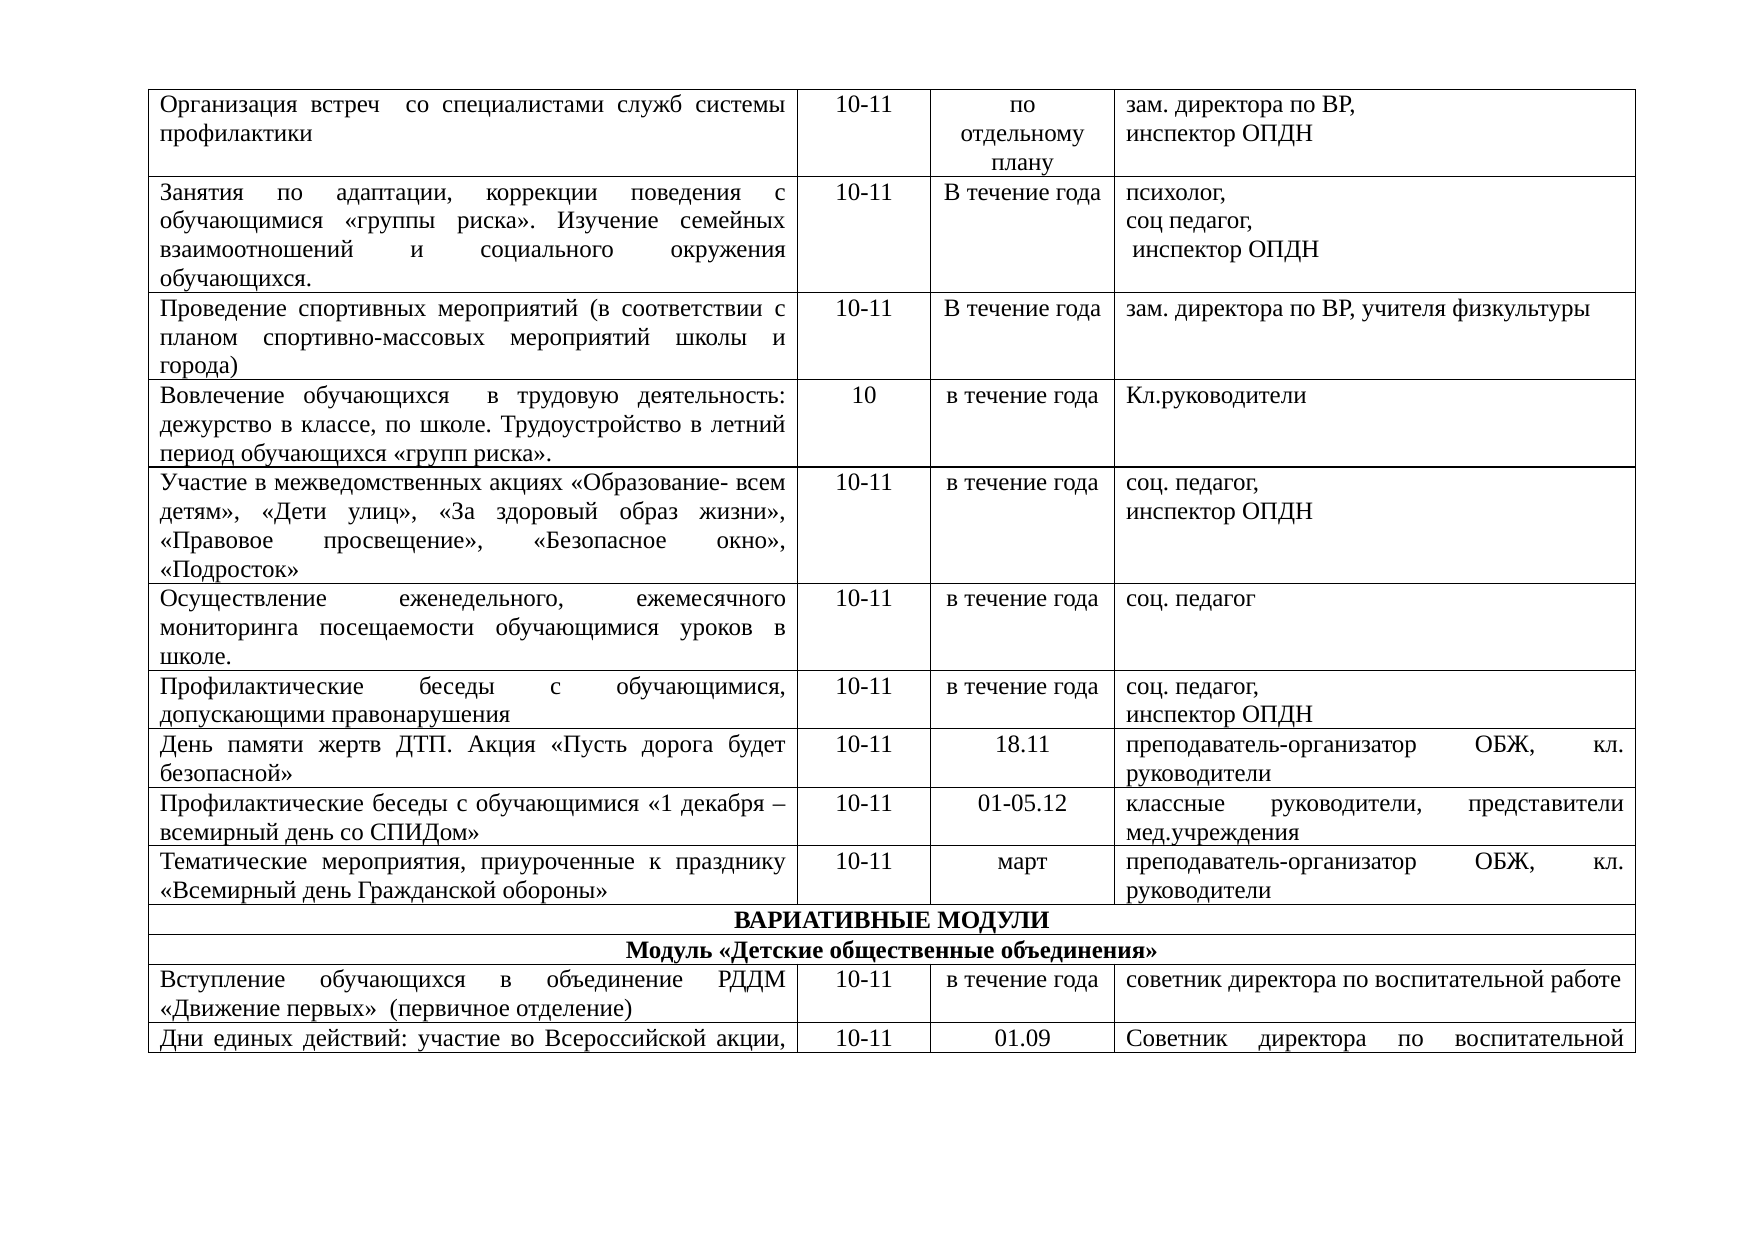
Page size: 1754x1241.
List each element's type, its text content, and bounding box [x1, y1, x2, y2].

table_cell 01-05.12 [931, 788, 1114, 845]
table_cell в течение года [931, 468, 1114, 582]
table_cell 10-11 [798, 90, 930, 176]
table_cell В течение года [931, 293, 1114, 379]
table_cell 10-11 [798, 293, 930, 379]
table_cell Модуль «Детские общественные объединения» [149, 935, 1635, 963]
table_cell зам. директора по ВР, инспектор ОПДН [1115, 90, 1635, 176]
table_cell соц. педагог, инспектор ОПДН [1115, 468, 1635, 582]
table_cell 10-11 [798, 1023, 930, 1052]
table_cell 10-11 [798, 468, 930, 582]
table_cell День памяти жертв ДТП. Акция «Пусть дорога будет безопасной» [149, 729, 797, 787]
table_cell Тематические мероприятия, приуроченные к празднику «Всемирный день Гражданской обороны» [149, 846, 797, 904]
table_cell классные руководители, представители мед.учреждения [1115, 788, 1635, 845]
table_cell 10-11 [798, 788, 930, 845]
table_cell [149, 1023, 797, 1052]
table_cell 10-11 [798, 671, 930, 728]
table_cell Проведение спортивных мероприятий (в соответствии с планом спортивно-массовых мероприятий школы и города) [149, 293, 797, 379]
table_cell преподаватель-организатор ОБЖ, кл. руководители [1115, 729, 1635, 787]
table_cell советник директора по воспитательной работе [1115, 965, 1635, 1022]
table_cell 01.09 [931, 1023, 1114, 1052]
table_cell 10-11 [798, 584, 930, 670]
table_cell Профилактические беседы с обучающимися «1 декабря – всемирный день со СПИДом» [149, 788, 797, 845]
table_cell зам. директора по ВР, учителя физкультуры [1115, 293, 1635, 379]
table_cell Кл.руководители [1115, 380, 1635, 466]
table_cell в течение года [931, 965, 1114, 1022]
table_cell Вступление обучающихся в объединение РДДМ «Движение первых» (первичное отделение) [149, 965, 797, 1022]
table_cell В течение года [931, 177, 1114, 292]
table_cell 10-11 [798, 729, 930, 787]
table_cell преподаватель-организатор ОБЖ, кл. руководители [1115, 846, 1635, 904]
table_cell в течение года [931, 584, 1114, 670]
table_cell в течение года [931, 671, 1114, 728]
table_cell Вовлечение обучающихся в трудовую деятельность: дежурство в классе, по школе. Трудоустройство в летний период обучающихся «групп риска». [149, 380, 797, 466]
table_cell соц. педагог, инспектор ОПДН [1115, 671, 1635, 728]
table_cell психолог, соц педагог, инспектор ОПДН [1115, 177, 1635, 292]
table_cell ВАРИАТИВНЫЕ МОДУЛИ [149, 905, 1635, 934]
table_cell по отдельному плану [931, 90, 1114, 176]
table_cell 10-11 [798, 965, 930, 1022]
table_cell март [931, 846, 1114, 904]
table_cell 10-11 [798, 177, 930, 292]
table_cell соц. педагог [1115, 584, 1635, 670]
table_cell 10-11 [798, 846, 930, 904]
table_cell 10 [798, 380, 930, 466]
table_cell в течение года [931, 380, 1114, 466]
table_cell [1115, 1023, 1635, 1052]
table_cell Организация встреч со специалистами служб системы профилактики [149, 90, 797, 176]
table_cell Профилактические беседы с обучающимися, допускающими правонарушения [149, 671, 797, 728]
table_cell 18.11 [931, 729, 1114, 787]
table_cell Осуществление еженедельного, ежемесячного мониторинга посещаемости обучающимися уроков в школе. [149, 584, 797, 670]
table_cell Занятия по адаптации, коррекции поведения с обучающимися «группы риска». Изучение семейных взаимоотношений и социального окружения обучающихся. [149, 177, 797, 292]
table_cell Участие в межведомственных акциях «Образование- всем детям», «Дети улиц», «За здоровый образ жизни», «Правовое просвещение», «Безопасное окно», «Подросток» [149, 468, 797, 582]
